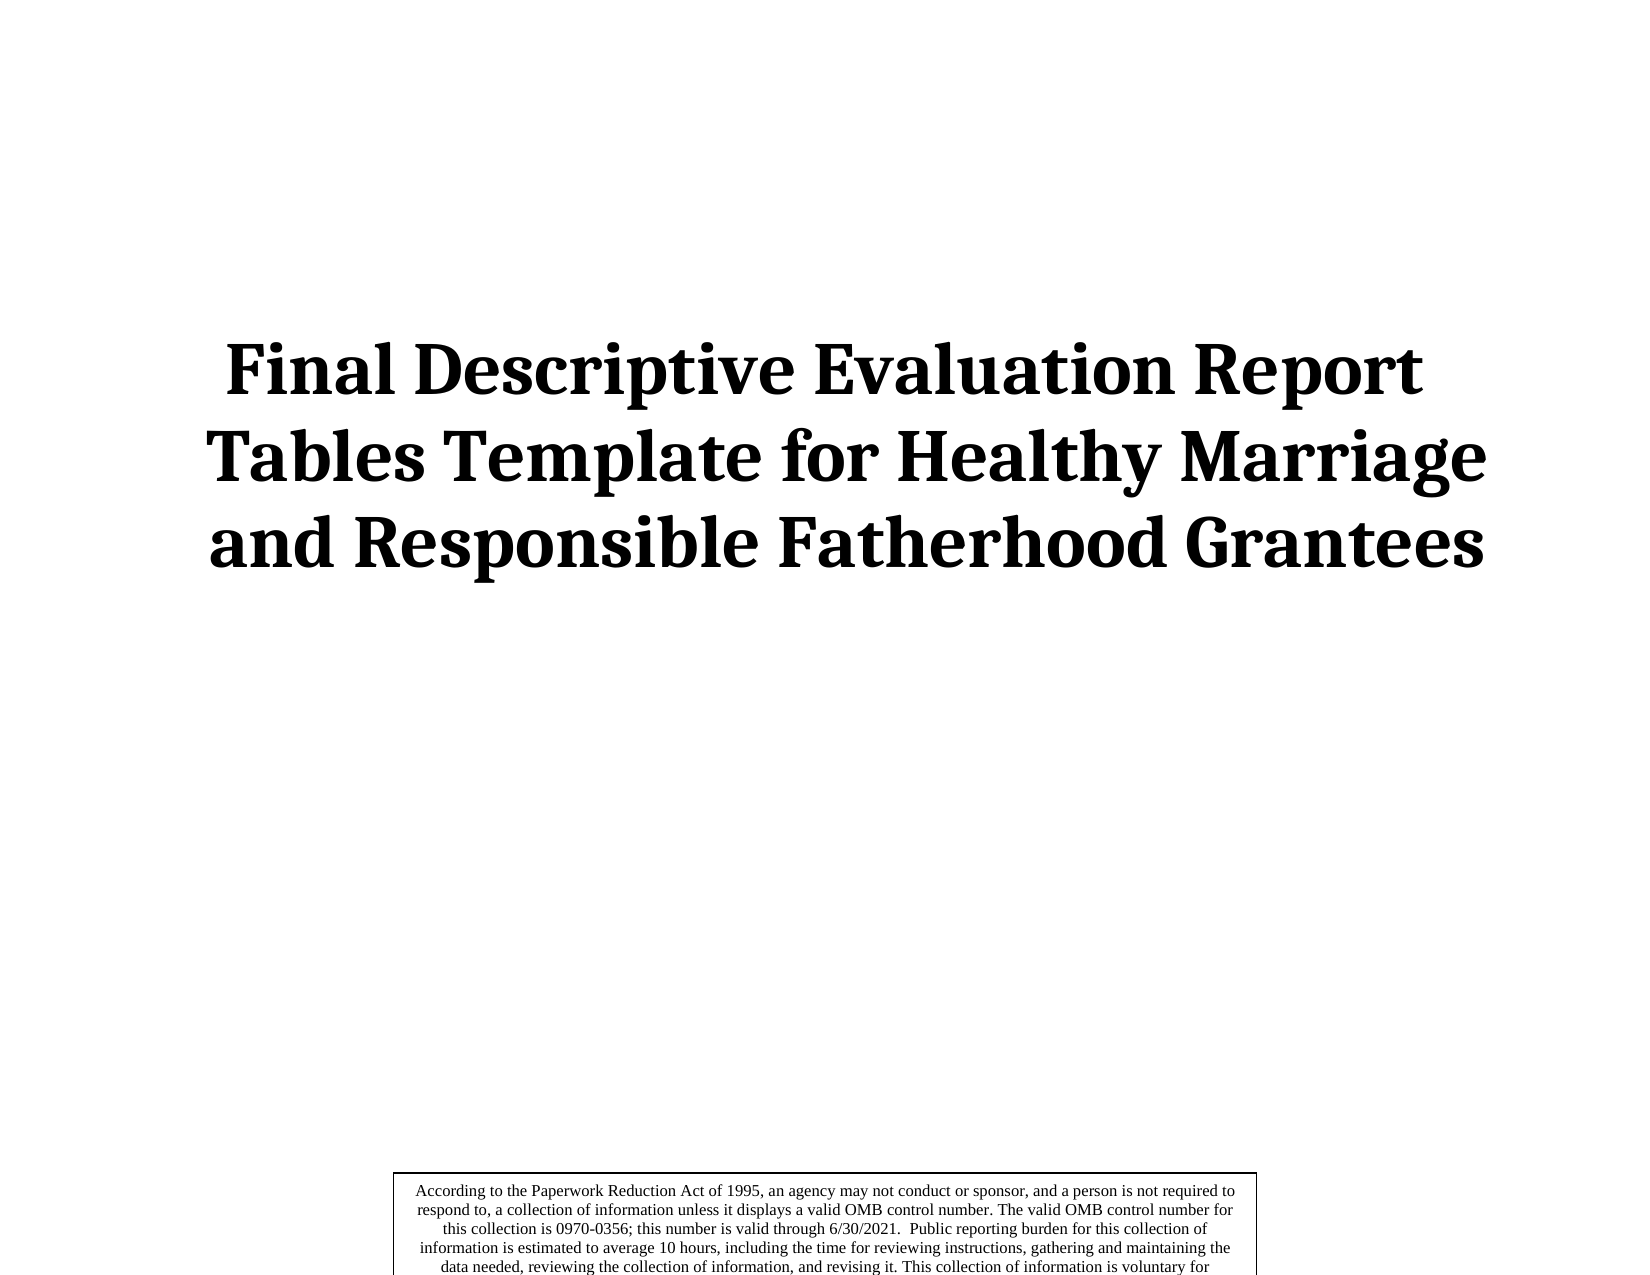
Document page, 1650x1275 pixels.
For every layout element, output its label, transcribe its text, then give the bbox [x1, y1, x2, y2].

subtitle Final Descriptive Evaluation Report Tables Template for Healthy Marriage and Responsible Fatherhood Grantees [150, 327, 1500, 586]
